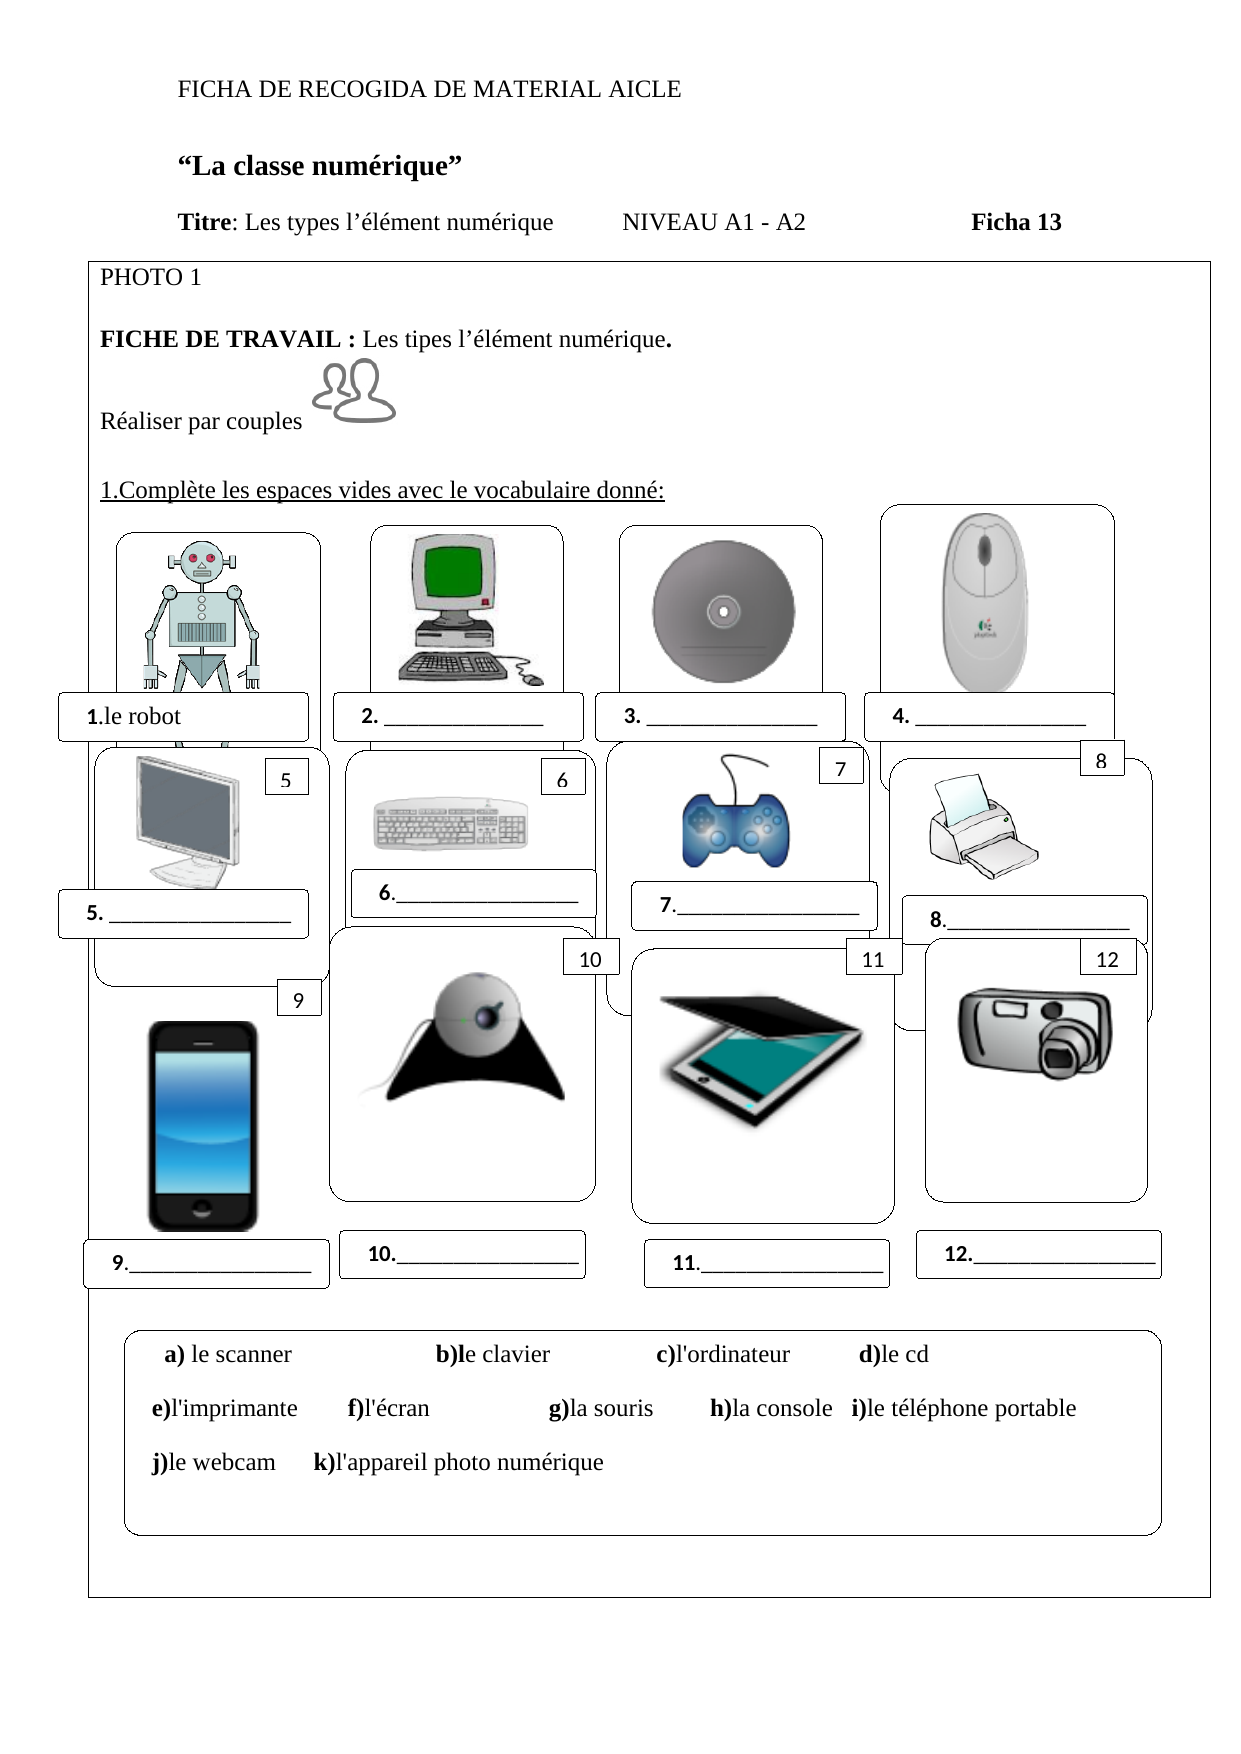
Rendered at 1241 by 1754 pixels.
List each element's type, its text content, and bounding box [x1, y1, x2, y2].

picture [99, 1021, 308, 1232]
picture [122, 756, 254, 889]
text “La classe numérique” [177, 148, 1063, 181]
picture [646, 533, 802, 691]
picture [308, 352, 398, 430]
picture [143, 742, 260, 747]
picture [953, 946, 1125, 1119]
picture [143, 541, 260, 692]
picture [659, 957, 868, 1169]
table_header PHOTO 1 FICHE DE TRAVAIL : Les tipes l’élément numérique. Réaliser par couples 1.Complète les espaces vides avec le vocabulaire donné: 1 [89, 262, 1210, 1597]
text Titre: Les types l’élément numérique NIVEAU A1 - A2 Ficha 13 [177, 207, 1063, 236]
picture [682, 749, 832, 881]
picture [398, 534, 544, 686]
picture [356, 935, 565, 1147]
picture [917, 767, 1049, 895]
picture [373, 759, 529, 869]
picture [907, 513, 1063, 692]
